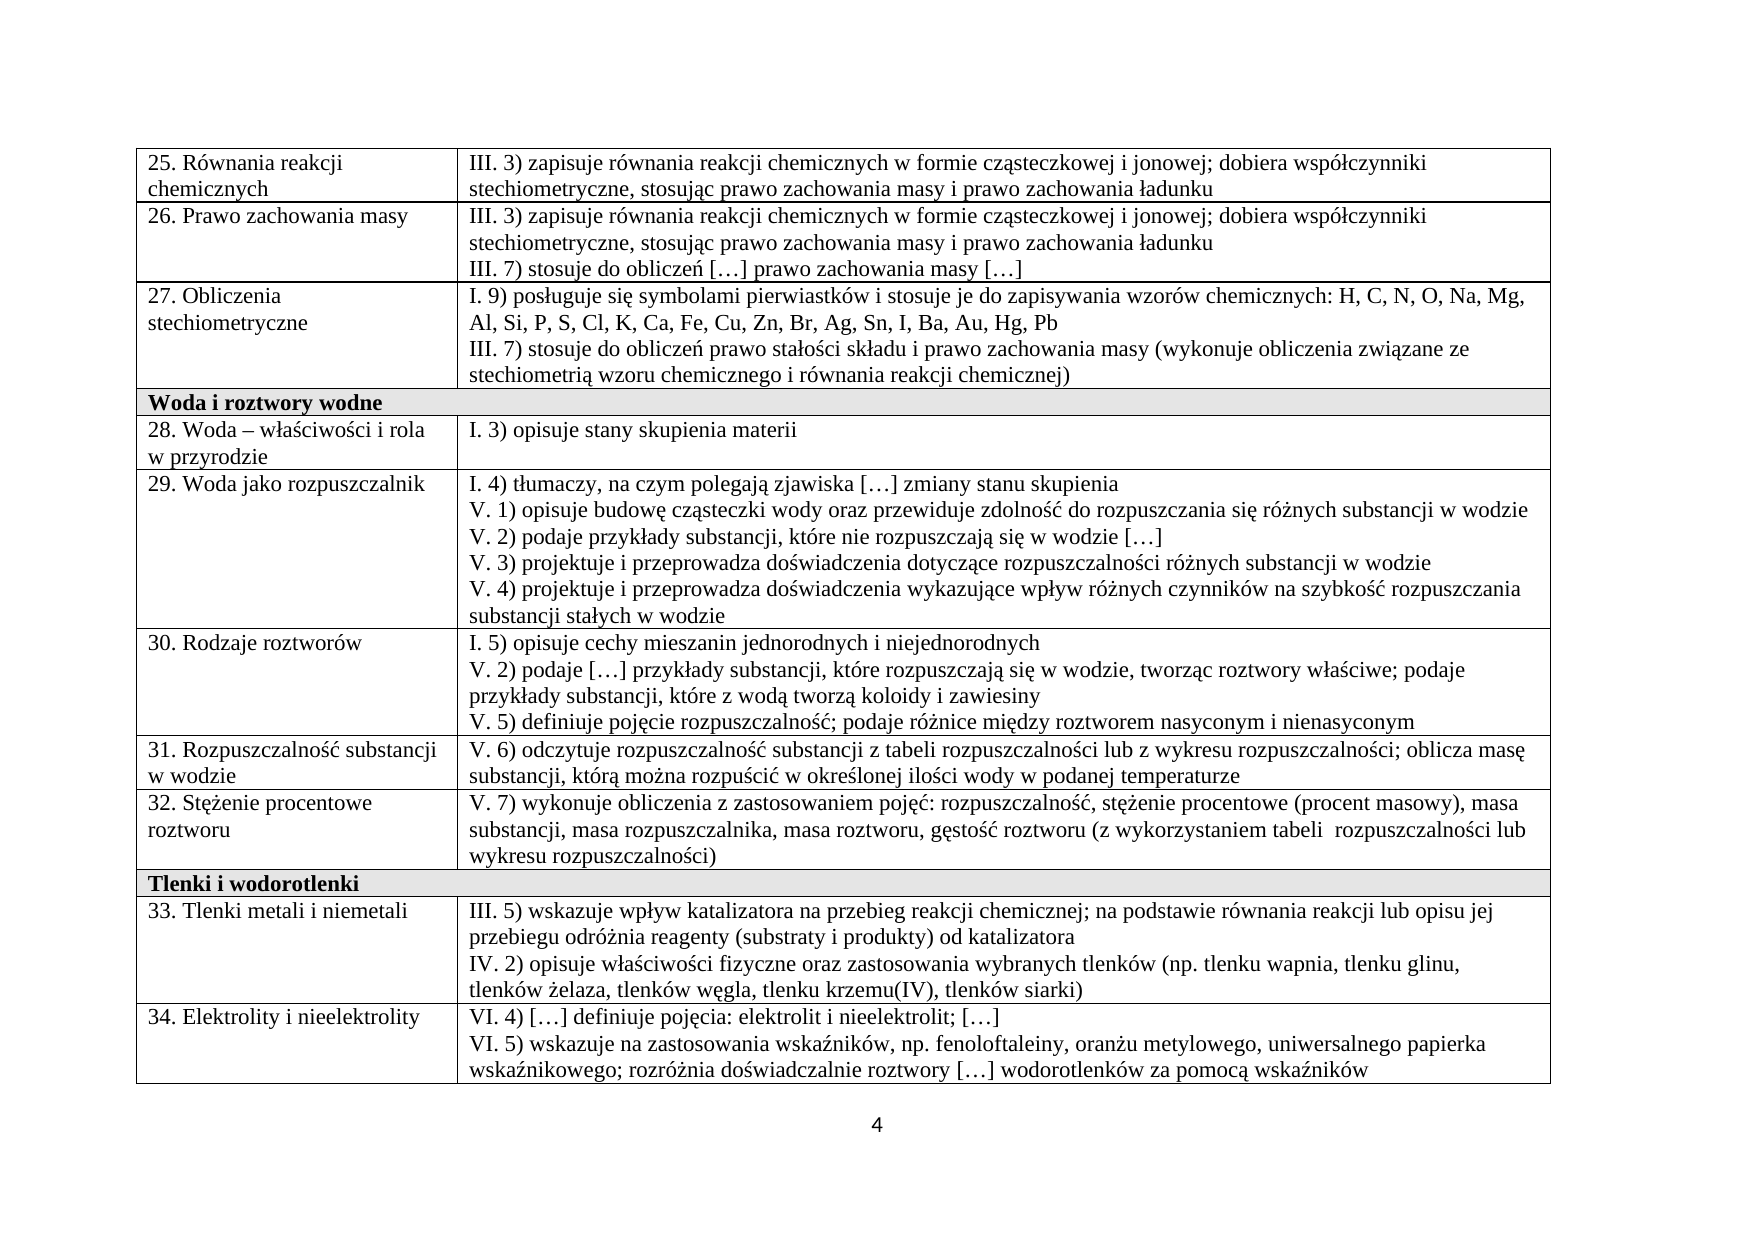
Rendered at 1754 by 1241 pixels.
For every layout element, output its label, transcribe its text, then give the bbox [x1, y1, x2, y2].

table_cell 32. Stężenie procentowe roztworu [137, 790, 457, 868]
table_cell V. 7) wykonuje obliczenia z zastosowaniem pojęć: rozpuszczalność, stężenie procentowe (procent masowy), masa substancji, masa rozpuszczalnika, masa roztworu, gęstość roztworu (z wykorzystaniem tabeli rozpuszczalności lub wykresu rozpuszczalności) [458, 790, 1550, 868]
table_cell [137, 1004, 457, 1082]
table_cell 29. Woda jako rozpuszczalnik [137, 470, 457, 628]
table_cell 25. Równania reakcji chemicznych [137, 149, 457, 201]
table_cell V. 6) odczytuje rozpuszczalność substancji z tabeli rozpuszczalności lub z wykresu rozpuszczalności; oblicza masę substancji, którą można rozpuścić w określonej ilości wody w podanej temperaturze [458, 736, 1550, 788]
table_cell 30. Rodzaje roztworów [137, 629, 457, 735]
table_cell III. 3) zapisuje równania reakcji chemicznych w formie cząsteczkowej i jonowej; dobiera współczynniki stechiometryczne, stosując prawo zachowania masy i prawo zachowania ładunku [458, 149, 1550, 201]
table_cell I. 3) opisuje stany skupienia materii [458, 416, 1550, 469]
table_cell 31. Rozpuszczalność substancji w wodzie [137, 736, 457, 788]
table_cell I. 9) posługuje się symbolami pierwiastków i stosuje je do zapisywania wzorów chemicznych: H, C, N, O, Na, Mg, Al, Si, P, S, Cl, K, Ca, Fe, Cu, Zn, Br, Ag, Sn, I, Ba, Au, Hg, Pb III. 7) stosuje do obliczeń prawo stałości składu i prawo zachowania masy (wykonuje obliczenia związane ze stechiometrią wzoru chemicznego i równania reakcji chemicznej) [458, 283, 1550, 388]
table_cell I. 4) tłumaczy, na czym polegają zjawiska […] zmiany stanu skupienia V. 1) opisuje budowę cząsteczki wody oraz przewiduje zdolność do rozpuszczania się różnych substancji w wodzie V. 2) podaje przykłady substancji, które nie rozpuszczają się w wodzie […] V. 3) projektuje i przeprowadza doświadczenia dotyczące rozpuszczalności różnych substancji w wodzie V. 4) projektuje i przeprowadza doświadczenia wykazujące wpływ różnych czynników na szybkość rozpuszczania substancji stałych w wodzie [458, 470, 1550, 628]
table_cell III. 5) wskazuje wpływ katalizatora na przebieg reakcji chemicznej; na podstawie równania reakcji lub opisu jej przebiegu odróżnia reagenty (substraty i produkty) od katalizatora IV. 2) opisuje właściwości fizyczne oraz zastosowania wybranych tlenków (np. tlenku wapnia, tlenku glinu, tlenków żelaza, tlenków węgla, tlenku krzemu(IV), tlenków siarki) [458, 897, 1550, 1002]
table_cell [458, 1004, 1550, 1082]
table_cell 33. Tlenki metali i niemetali [137, 897, 457, 1002]
table_cell I. 5) opisuje cechy mieszanin jednorodnych i niejednorodnych V. 2) podaje […] przykłady substancji, które rozpuszczają się w wodzie, tworząc roztwory właściwe; podaje przykłady substancji, które z wodą tworzą koloidy i zawiesiny V. 5) definiuje pojęcie rozpuszczalność; podaje różnice między roztworem nasyconym i nienasyconym [458, 629, 1550, 735]
table_cell 26. Prawo zachowania masy [137, 203, 457, 281]
table_cell 27. Obliczenia stechiometryczne [137, 283, 457, 388]
table_cell Woda i roztwory wodne [137, 389, 1550, 415]
table_cell 28. Woda ‒ właściwości i rola w przyrodzie [137, 416, 457, 469]
table_cell Tlenki i wodorotlenki [137, 870, 1550, 896]
table_cell III. 3) zapisuje równania reakcji chemicznych w formie cząsteczkowej i jonowej; dobiera współczynniki stechiometryczne, stosując prawo zachowania masy i prawo zachowania ładunku III. 7) stosuje do obliczeń […] prawo zachowania masy […] [458, 203, 1550, 281]
